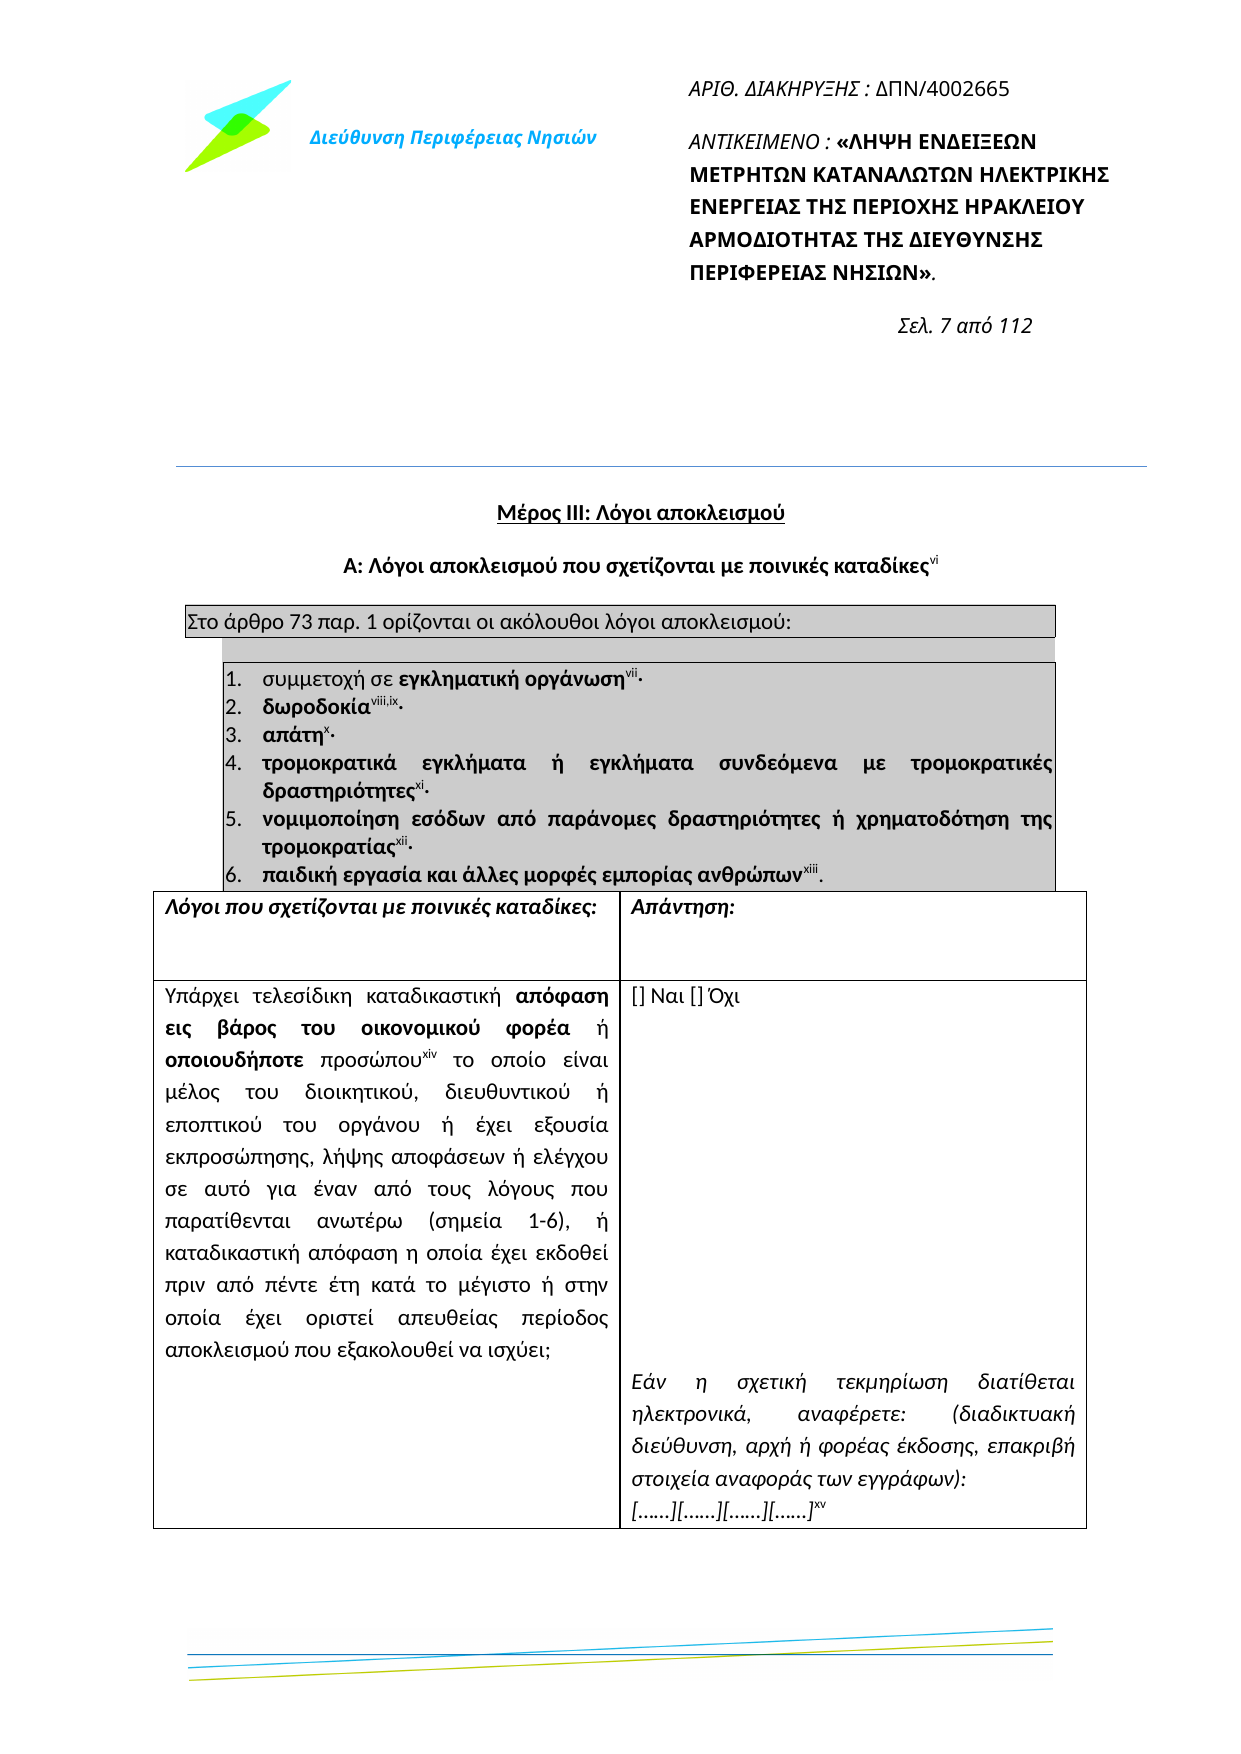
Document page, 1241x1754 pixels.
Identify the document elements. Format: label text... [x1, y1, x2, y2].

list παιδική εργασία και άλλες μορφές εμπορίας ανθρώπων. [224, 858, 1055, 891]
list συμμετοχή σε εγκληματική οργάνωση· [224, 663, 1055, 690]
picture [187, 1628, 1053, 1681]
table_cell Υπάρχει τελεσίδικη καταδικαστική απόφαση εις βάρος του οικονομικού φορέα ή οποιουδήποτε προσώπου το οποίο είναι μέλος του διοικητικού, διευθυντικού ή εποπτικού του οργάνου ή έχει εξουσία εκπροσώπησης, λήψης αποφάσεων ή ελέγχου σε αυτό για έναν από τους λόγους που παρατίθενται ανωτέρω (σημεία 1-6), ή καταδικαστική απόφαση η οποία έχει εκδοθεί πριν από πέντε έτη κατά το μέγιστο ή στην οποία έχει οριστεί απευθείας περίοδος αποκλεισμού που εξακολουθεί να ισχύει; [154, 981, 619, 1528]
text Μέρος III: Λόγοι αποκλεισμού [187, 498, 1053, 526]
table_header Λόγοι που σχετίζονται με ποινικές καταδίκες: [154, 892, 619, 980]
text Στο άρθρο 73 παρ. 1 ορίζονται οι ακόλουθοι λόγοι αποκλεισμού: [186, 606, 1055, 637]
list απάτη· [224, 718, 1055, 746]
list τρομοκρατικά εγκλήματα ή εγκλήματα συνδεόμενα με τρομοκρατικές δραστηριότητες· [224, 746, 1055, 802]
table_header Απάντηση: [621, 892, 1086, 980]
text Α: Λόγοι αποκλεισμού που σχετίζονται με ποινικές καταδίκες [187, 551, 1053, 579]
table_cell [] Ναι [] Όχι Εάν η σχετική τεκμηρίωση διατίθεται ηλεκτρονικά, αναφέρετε: (διαδικτυακή διεύθυνση, αρχή ή φορέας έκδοσης, επακριβή στοιχεία αναφοράς των εγγράφων): [……][……][……][……] [621, 981, 1086, 1528]
list δωροδοκία,· [224, 690, 1055, 718]
list νομιμοποίηση εσόδων από παράνομες δραστηριότητες ή χρηματοδότηση της τρομοκρατίας· [224, 802, 1055, 858]
picture [185, 80, 292, 172]
